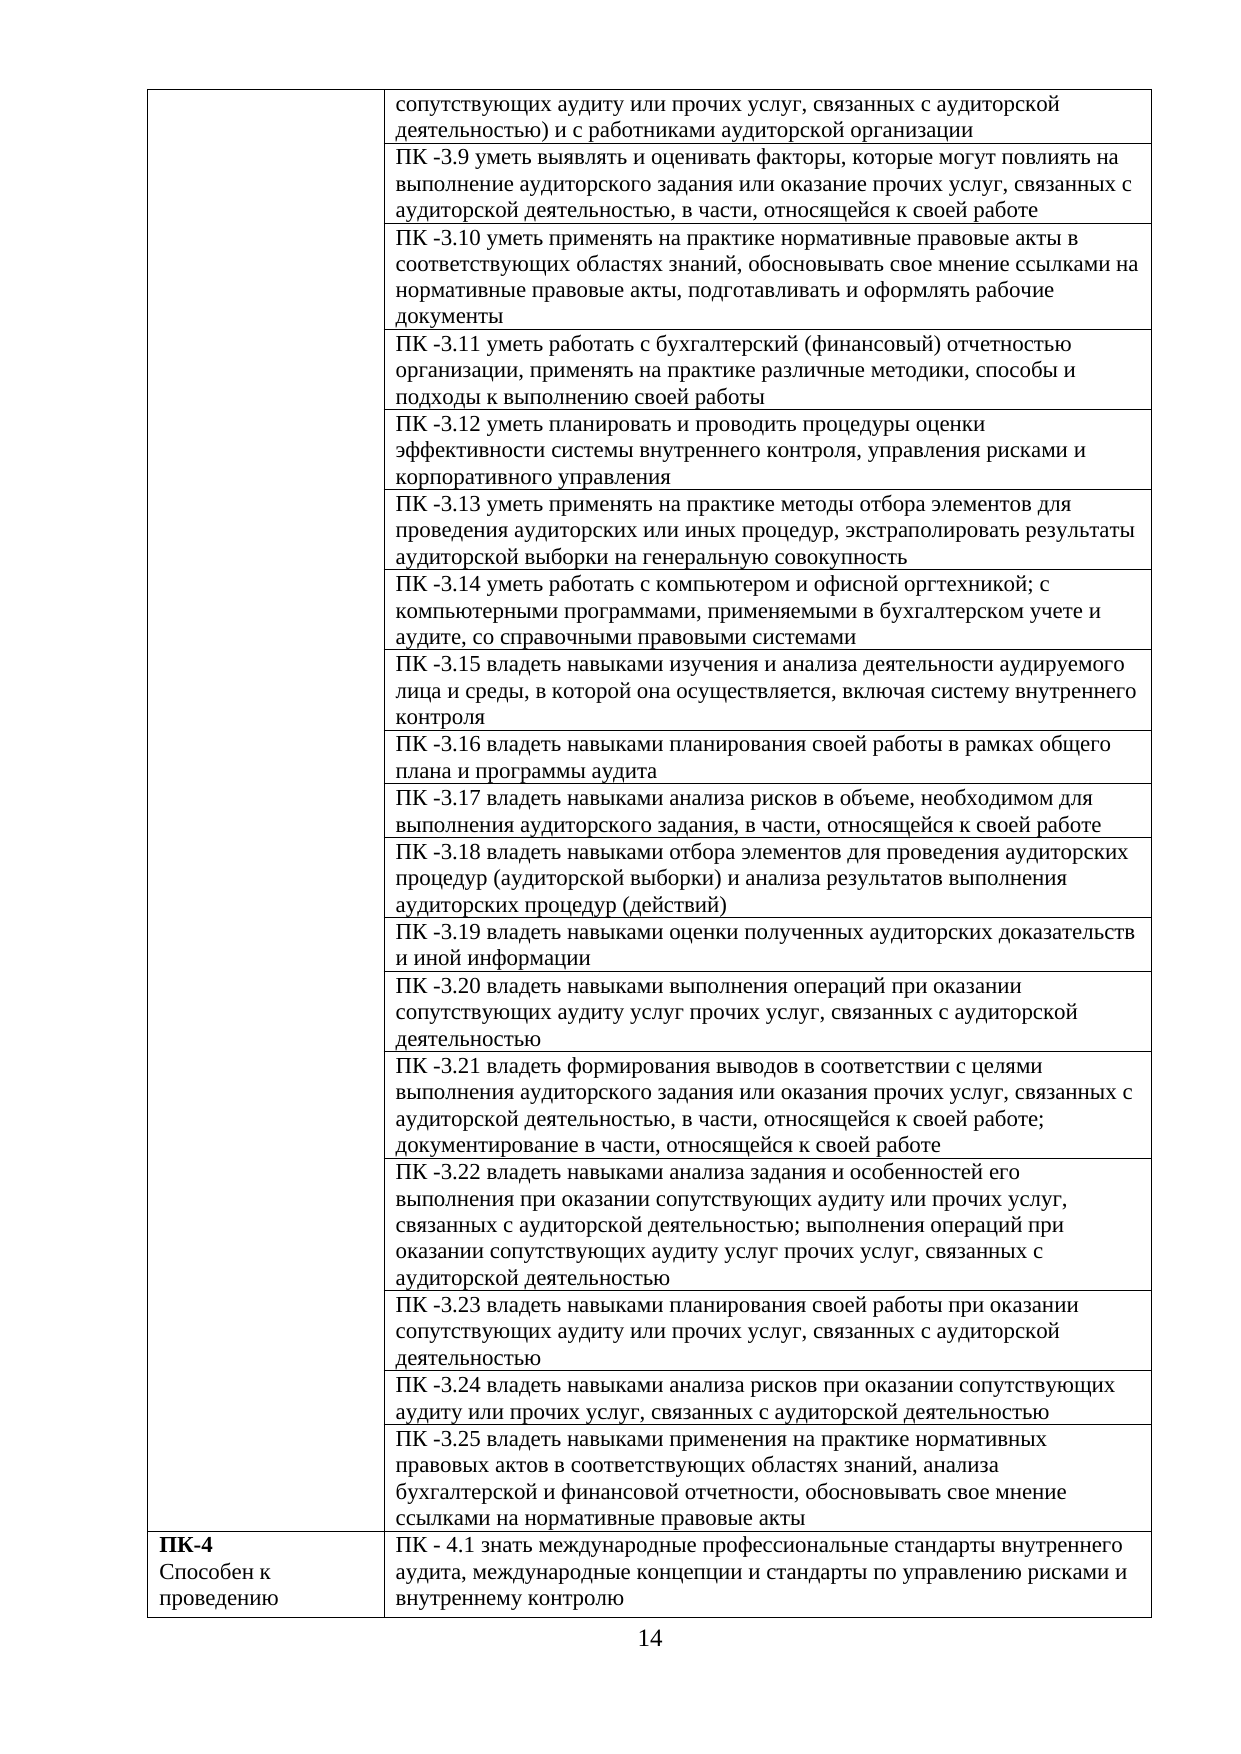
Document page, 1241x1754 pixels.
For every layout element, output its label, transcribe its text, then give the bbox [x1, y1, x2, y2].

table_cell ПК -3.19 владеть навыками оценки полученных аудиторских доказательств и иной информации [385, 918, 1151, 971]
table_cell ПК -3.18 владеть навыками отбора элементов для проведения аудиторских процедур (аудиторской выборки) и анализа результатов выполнения аудиторских процедур (действий) [385, 838, 1151, 917]
table_cell ПК -3.9 уметь выявлять и оценивать факторы, которые могут повлиять на выполнение аудиторского задания или оказание прочих услуг, связанных с аудиторской деятельностью, в части, относящейся к своей работе [385, 144, 1151, 222]
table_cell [148, 1532, 384, 1617]
table_cell ПК -3.24 владеть навыками анализа рисков при оказании сопутствующих аудиту или прочих услуг, связанных с аудиторской деятельностью [385, 1371, 1151, 1424]
table_cell ПК -3.16 владеть навыками планирования своей работы в рамках общего плана и программы аудита [385, 731, 1151, 783]
table_cell ПК -3.22 владеть навыками анализа задания и особенностей его выполнения при оказании сопутствующих аудиту или прочих услуг, связанных с аудиторской деятельностью; выполнения операций при оказании сопутствующих аудиту услуг прочих услуг, связанных с аудиторской деятельностью [385, 1159, 1151, 1290]
table_cell ПК -3.17 владеть навыками анализа рисков в объеме, необходимом для выполнения аудиторского задания, в части, относящейся к своей работе [385, 784, 1151, 837]
table_cell ПК -3.20 владеть навыками выполнения операций при оказании сопутствующих аудиту услуг прочих услуг, связанных с аудиторской деятельностью [385, 972, 1151, 1051]
table_cell ПК -3.14 уметь работать с компьютером и офисной оргтехникой; с компьютерными программами, применяемыми в бухгалтерском учете и аудите, со справочными правовыми системами [385, 570, 1151, 649]
table_cell ПК -3.12 уметь планировать и проводить процедуры оценки эффективности системы внутреннего контроля, управления рисками и корпоративного управления [385, 410, 1151, 489]
table_cell ПК -3.23 владеть навыками планирования своей работы при оказании сопутствующих аудиту или прочих услуг, связанных с аудиторской деятельностью [385, 1291, 1151, 1370]
table_cell ПК -3.21 владеть формирования выводов в соответствии с целями выполнения аудиторского задания или оказания прочих услуг, связанных с аудиторской деятельностью, в части, относящейся к своей работе; документирование в части, относящейся к своей работе [385, 1052, 1151, 1157]
table_cell ПК -3.13 уметь применять на практике методы отбора элементов для проведения аудиторских или иных процедур, экстраполировать результаты аудиторской выборки на генеральную совокупность [385, 490, 1151, 569]
table_cell ПК -3.15 владеть навыками изучения и анализа деятельности аудируемого лица и среды, в которой она осуществляется, включая систему внутреннего контроля [385, 650, 1151, 729]
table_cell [385, 90, 1151, 142]
table_cell ПК -3.11 уметь работать с бухгалтерский (финансовый) отчетностью организации, применять на практике различные методики, способы и подходы к выполнению своей работы [385, 330, 1151, 409]
table_cell ПК -3.10 уметь применять на практике нормативные правовые акты в соответствующих областях знаний, обосновывать свое мнение ссылками на нормативные правовые акты, подготавливать и оформлять рабочие документы [385, 224, 1151, 329]
table_cell ПК -3.25 владеть навыками применения на практике нормативных правовых актов в соответствующих областях знаний, анализа бухгалтерской и финансовой отчетности, обосновывать свое мнение ссылками на нормативные правовые акты [385, 1425, 1151, 1531]
table_cell ПК - 4.1 знать международные профессиональные стандарты внутреннего аудита, международные концепции и стандарты по управлению рисками и внутреннему контролю [385, 1532, 1151, 1617]
